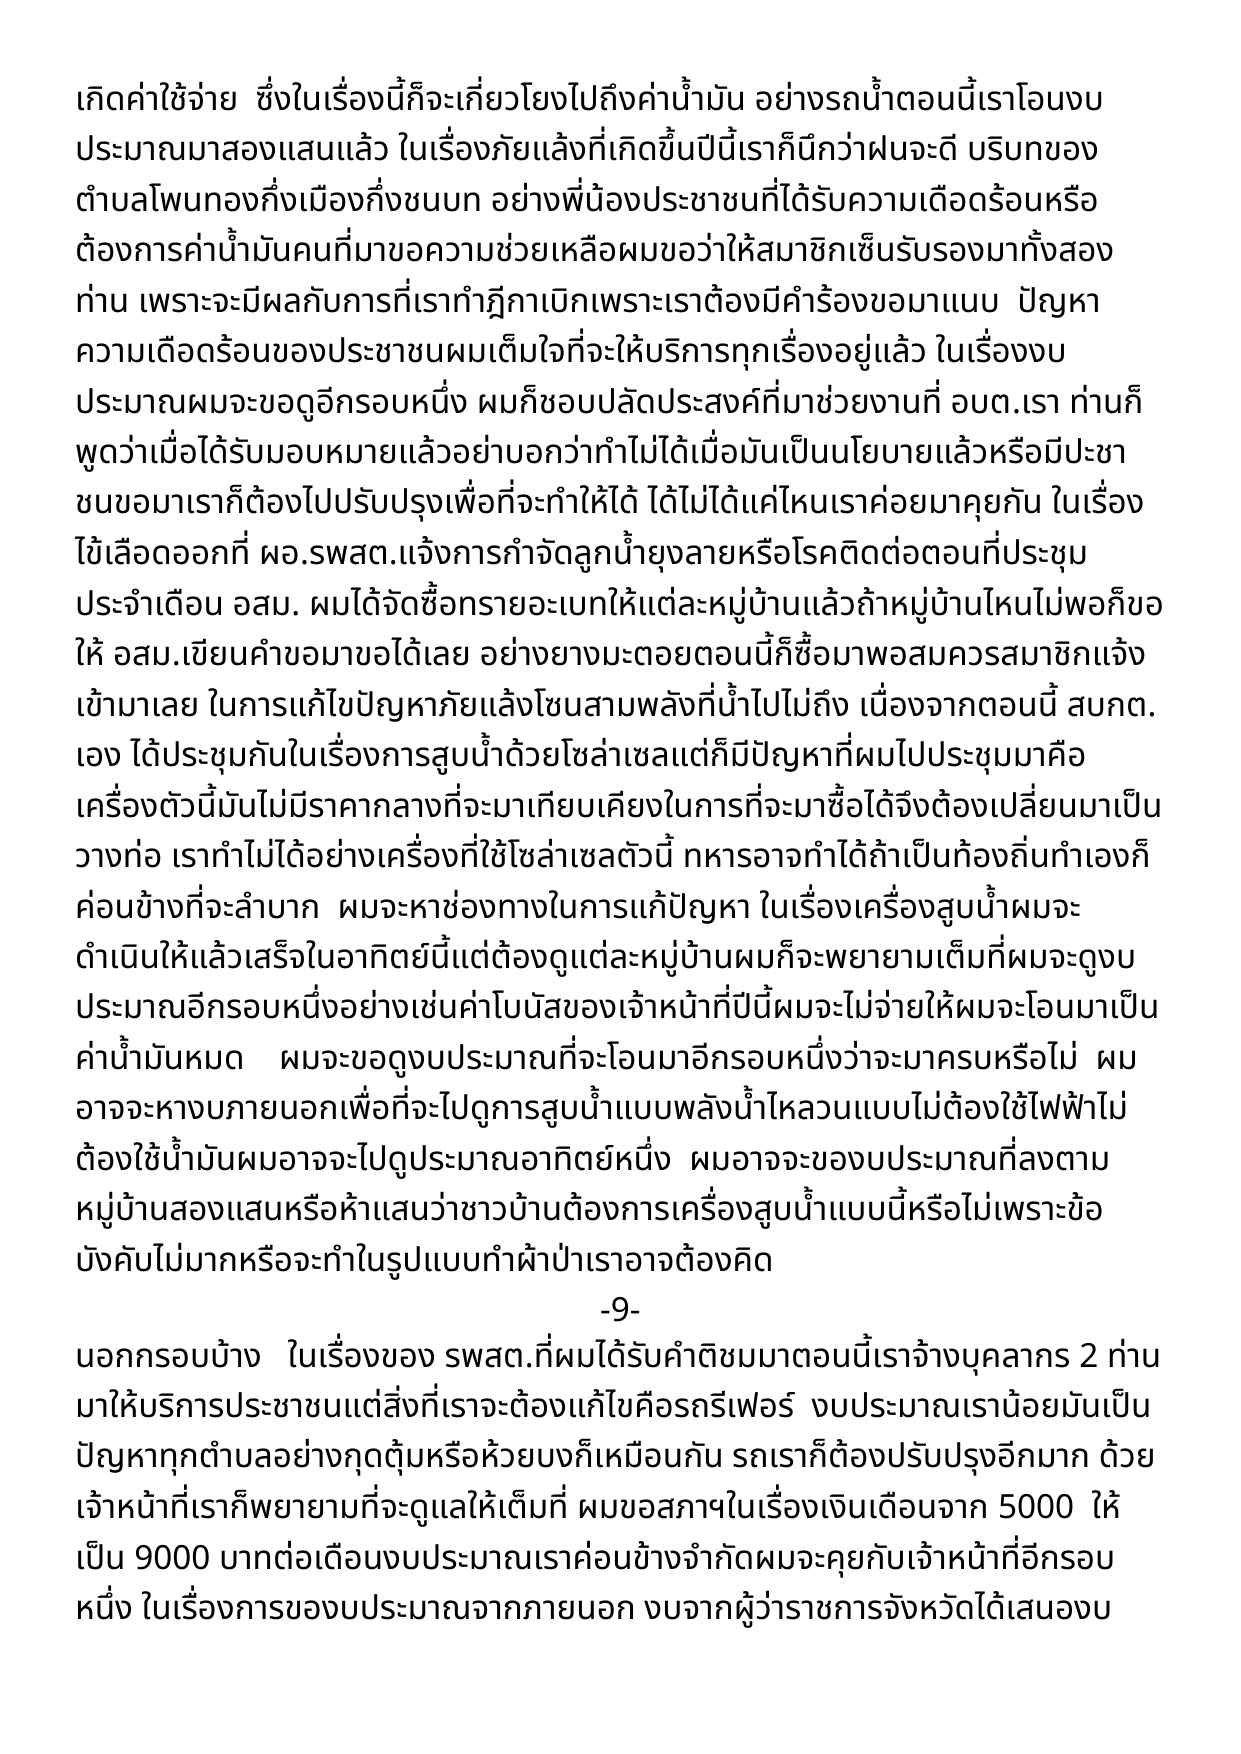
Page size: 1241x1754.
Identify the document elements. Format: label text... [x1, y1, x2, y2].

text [75, 75, 1165, 1286]
text -9- [75, 1286, 1165, 1331]
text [75, 1331, 1165, 1634]
